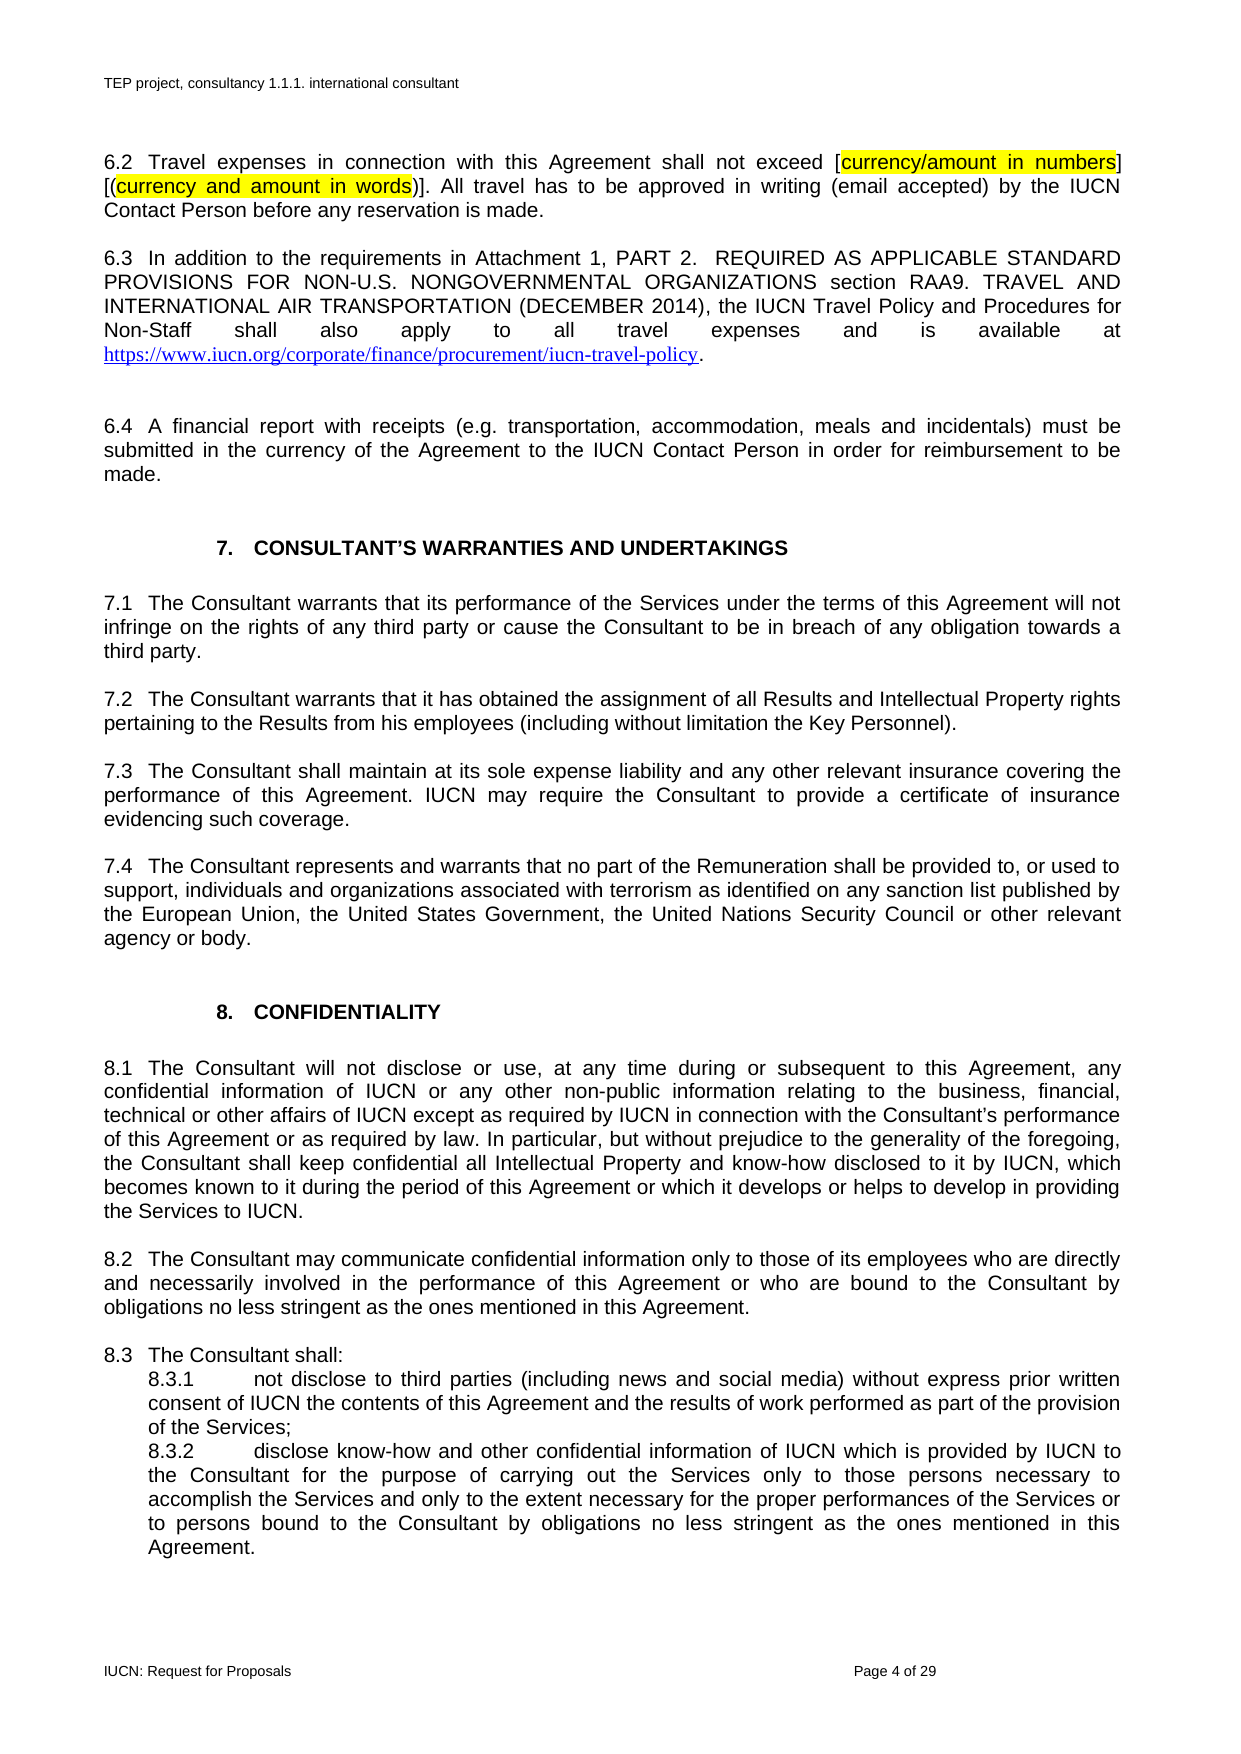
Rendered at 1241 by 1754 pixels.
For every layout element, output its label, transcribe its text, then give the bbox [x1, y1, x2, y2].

list The Consultant represents and warrants that no part of the Remuneration shall be provided to, or used to support, individuals and organizations associated with terrorism as identified on any sanction list published by the European Union, the United States Government, the United Nations Security Council or other relevant agency or body. [103, 854, 1122, 950]
list A financial report with receipts (e.g. transportation, accommodation, meals and incidentals) must be submitted in the currency of the Agreement to the IUCN Contact Person in order for reimbursement to be made. [103, 414, 1122, 486]
list The Consultant may communicate confidential information only to those of its employees who are directly and necessarily involved in the performance of this Agreement or who are bound to the Consultant by obligations no less stringent as the ones mentioned in this Agreement. [103, 1247, 1122, 1319]
list The Consultant will not disclose or use, at any time during or subsequent to this Agreement, any confidential information of IUCN or any other non-public information relating to the business, financial, technical or other affairs of IUCN except as required by IUCN in connection with the Consultant’s performance of this Agreement or as required by law. In particular, but without prejudice to the generality of the foregoing, the Consultant shall keep confidential all Intellectual Property and know-how disclosed to it by IUCN, which becomes known to it during the period of this Agreement or which it develops or helps to develop in providing the Services to IUCN. [103, 1055, 1122, 1223]
list Travel expenses in connection with this Agreement shall not exceed [currency/amount in numbers] [(currency and amount in words)]. All travel has to be approved in writing (email accepted) by the IUCN Contact Person before any reservation is made. [103, 150, 1122, 222]
list CONFIDENTIALITY [216, 1000, 1122, 1024]
list In addition to the requirements in Attachment 1, PART 2. REQUIRED AS APPLICABLE STANDARD PROVISIONS FOR NON-U.S. NONGOVERNMENTAL ORGANIZATIONS section RAA9. TRAVEL AND INTERNATIONAL AIR TRANSPORTATION (DECEMBER 2014), the IUCN Travel Policy and Procedures for Non-Staff shall also apply to all travel expenses and is available at https://www.iucn.org/corporate/finance/procurement/iucn-travel-policy. [103, 246, 1122, 366]
list disclose know-how and other confidential information of IUCN which is provided by IUCN to the Consultant for the purpose of carrying out the Services only to those persons necessary to accomplish the Services and only to the extent necessary for the proper performances of the Services or to persons bound to the Consultant by obligations no less stringent as the ones mentioned in this Agreement. [148, 1439, 1122, 1558]
list The Consultant warrants that its performance of the Services under the terms of this Agreement will not infringe on the rights of any third party or cause the Consultant to be in breach of any obligation towards a third party. [103, 591, 1122, 663]
list The Consultant shall maintain at its sole expense liability and any other relevant insurance covering the performance of this Agreement. IUCN may require the Consultant to provide a certificate of insurance evidencing such coverage. [103, 758, 1122, 830]
list CONSULTANT’S WARRANTIES AND UNDERTAKINGS [216, 536, 1122, 559]
list The Consultant warrants that it has obtained the assignment of all Results and Intellectual Property rights pertaining to the Results from his employees (including without limitation the Key Personnel). [103, 687, 1122, 734]
list not disclose to third parties (including news and social media) without express prior written consent of IUCN the contents of this Agreement and the results of work performed as part of the provision of the Services; [148, 1367, 1122, 1439]
list The Consultant shall: [103, 1343, 1122, 1367]
